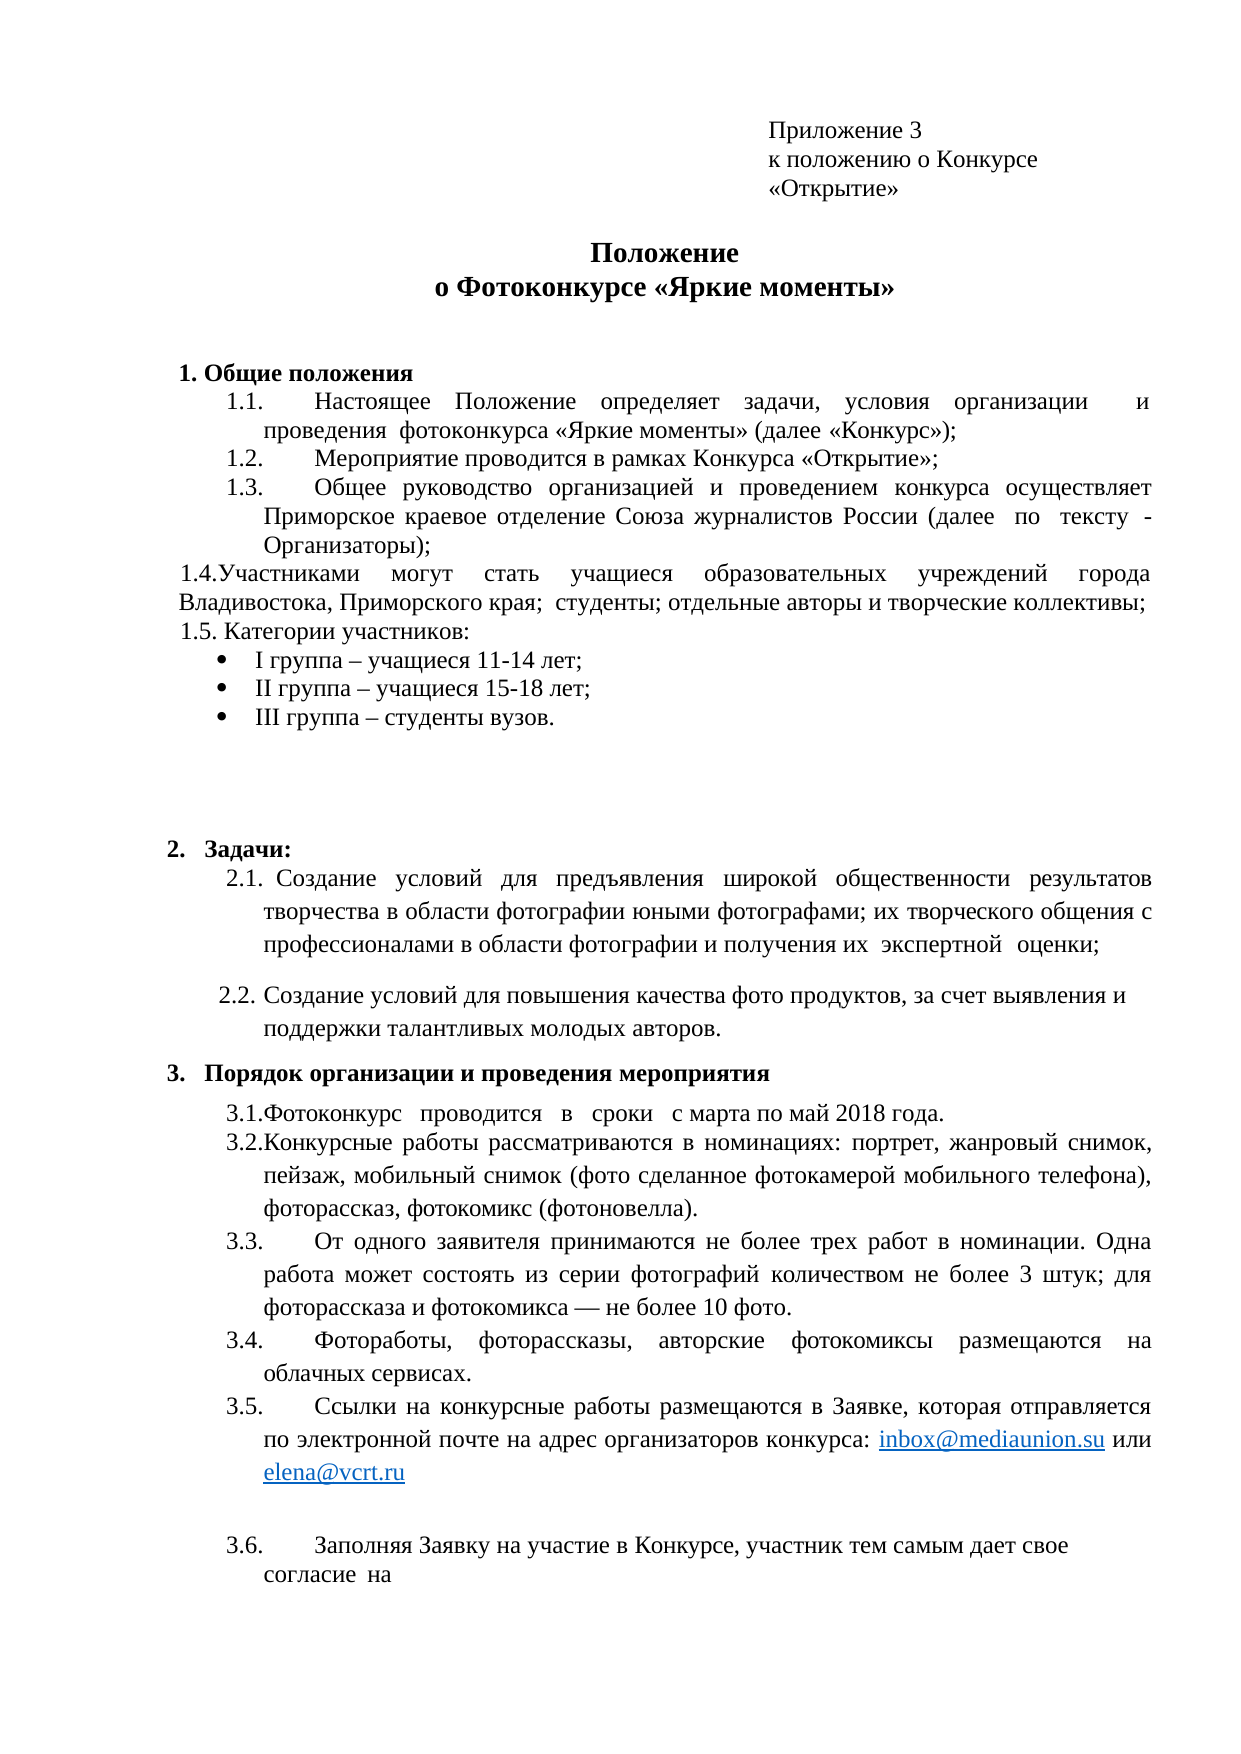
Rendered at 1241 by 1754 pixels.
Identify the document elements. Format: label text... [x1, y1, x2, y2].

list Задачи: [167, 834, 1163, 863]
list Ссылки на конкурсные работы размещаются в Заявке, которая отправляется по электронной почте на адрес организаторов конкурса: inbox@mediaunion.su или elena@vcrt.ru [226, 1391, 1152, 1486]
list Заполняя Заявку на участие в Конкурсе, участник тем самым дает свое согласие на [226, 1531, 1163, 1588]
text к положению о Конкурсе «Открытие» [768, 144, 1163, 201]
list От одного заявителя принимаются не более трех работ в номинации. Одна работа может состоять из серии фотографий количеством не более 3 штук; для фоторассказа и фотокомикса — не более 10 фото. [226, 1226, 1152, 1321]
list Фотоработы, фоторассказы, авторские фотокомиксы размещаются на облачных сервисах. [226, 1325, 1152, 1387]
list Создание условий для предъявления широкой общественности результатов творчества в области фотографии юными фотографами; их творческого общения с профессионалами в области фотографии и получения их экспертной оценки; [226, 863, 1152, 958]
list Мероприятие проводится в рамках Конкурса «Открытие»; [226, 444, 1163, 472]
list Общее руководство организацией и проведением конкурса осуществляет Приморское краевое отделение Союза журналистов России (далее по тексту - Организаторы); [226, 472, 1152, 558]
text 1.5. Категории участников: [180, 616, 1163, 645]
list I группа – учащиеся 11-14 лет; [217, 645, 1163, 673]
list III группа – студенты вузов. [217, 702, 1163, 731]
list Настоящее Положение определяет задачи, условия организации и проведения фотоконкурса «Яркие моменты» (далее «Конкурс»); [226, 387, 1151, 444]
list Порядок организации и проведения мероприятия [167, 1058, 1163, 1087]
text o Фотоконкурсе «Яркие моменты» [432, 269, 897, 303]
text Приложение 3 [768, 115, 1163, 144]
list Конкурсные работы рассматриваются в номинациях: портрет, жанровый снимок, пейзаж, мобильный снимок (фото сделанное фотокамерой мобильного телефона), фоторассказ, фотокомикс (фотоновелла). [226, 1127, 1152, 1222]
text Положение [432, 236, 897, 269]
list Общие положения [178, 358, 1163, 387]
text 1.4.Участниками могут стать учащиеся образовательных учреждений города Владивостока, Приморского края; студенты; отдельные авторы и творческие коллективы; [178, 558, 1151, 616]
list II группа – учащиеся 15-18 лет; [217, 673, 1163, 702]
list Фотоконкурс проводится в сроки с марта по май 2018 года. [226, 1098, 1163, 1127]
list Создание условий для повышения качества фото продуктов, за счет выявления и поддержки талантливых молодых авторов. [218, 980, 1130, 1042]
